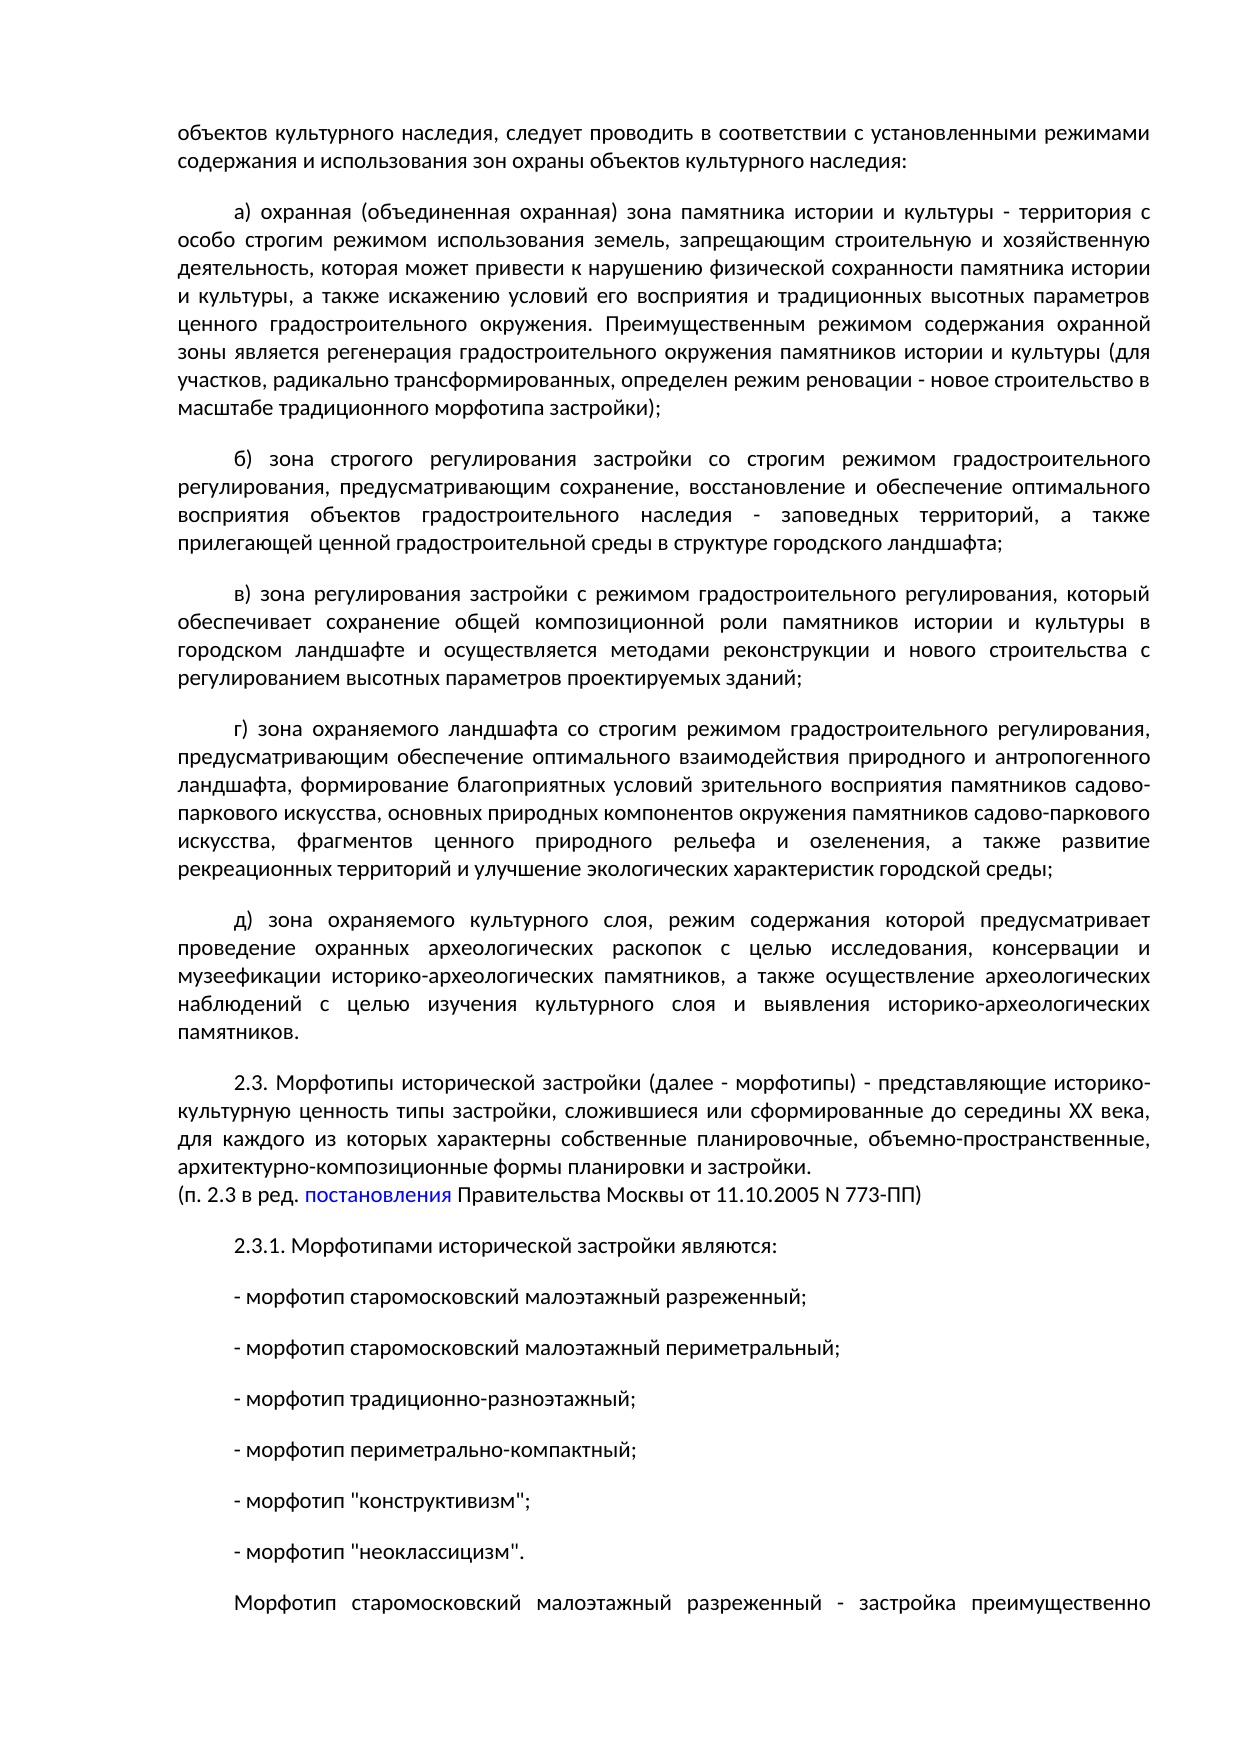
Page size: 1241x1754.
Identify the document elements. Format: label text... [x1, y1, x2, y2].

text а) охранная (объединенная охранная) зона памятника истории и культуры - территория с особо строгим режимом использования земель, запрещающим строительную и хозяйственную деятельность, которая может привести к нарушению физической сохранности памятника истории и культуры, а также искажению условий его восприятия и традиционных высотных параметров ценного градостроительного окружения. Преимущественным режимом содержания охранной зоны является регенерация градостроительного окружения памятников истории и культуры (для участков, радикально трансформированных, определен режим реновации - новое строительство в масштабе традиционного морфотипа застройки); [177, 197, 1152, 421]
text - морфотип "конструктивизм"; [177, 1486, 1152, 1514]
text 2.3.1. Морфотипами исторической застройки являются: [177, 1231, 1152, 1259]
text - морфотип старомосковский малоэтажный разреженный; [177, 1282, 1152, 1310]
text г) зона охраняемого ландшафта со строгим режимом градостроительного регулирования, предусматривающим обеспечение оптимального взаимодействия природного и антропогенного ландшафта, формирование благоприятных условий зрительного восприятия памятников садово-паркового искусства, основных природных компонентов окружения памятников садово-паркового искусства, фрагментов ценного природного рельефа и озеленения, а также развитие рекреационных территорий и улучшение экологических характеристик городской среды; [177, 714, 1152, 882]
text - морфотип периметрально-компактный; [177, 1435, 1152, 1463]
text - морфотип старомосковский малоэтажный периметральный; [177, 1333, 1152, 1361]
text - морфотип традиционно-разноэтажный; [177, 1384, 1152, 1412]
text 2.3. Морфотипы исторической застройки (далее - морфотипы) - представляющие историко-культурную ценность типы застройки, сложившиеся или сформированные до середины XX века, для каждого из которых характерны собственные планировочные, объемно-пространственные, архитектурно-композиционные формы планировки и застройки. [177, 1068, 1152, 1180]
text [177, 118, 1152, 174]
text д) зона охраняемого культурного слоя, режим содержания которой предусматривает проведение охранных археологических раскопок с целью исследования, консервации и музеефикации историко-археологических памятников, а также осуществление археологических наблюдений с целью изучения культурного слоя и выявления историко-археологических памятников. [177, 905, 1152, 1045]
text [177, 1588, 1152, 1616]
text - морфотип "неоклассицизм". [177, 1537, 1152, 1565]
text в) зона регулирования застройки с режимом градостроительного регулирования, который обеспечивает сохранение общей композиционной роли памятников истории и культуры в городском ландшафте и осуществляется методами реконструкции и нового строительства с регулированием высотных параметров проектируемых зданий; [177, 579, 1152, 691]
text б) зона строгого регулирования застройки со строгим режимом градостроительного регулирования, предусматривающим сохранение, восстановление и обеспечение оптимального восприятия объектов градостроительного наследия - заповедных территорий, а также прилегающей ценной градостроительной среды в структуре городского ландшафта; [177, 444, 1152, 556]
text (п. 2.3 в ред. постановления Правительства Москвы от 11.10.2005 N 773-ПП) [177, 1180, 1152, 1208]
